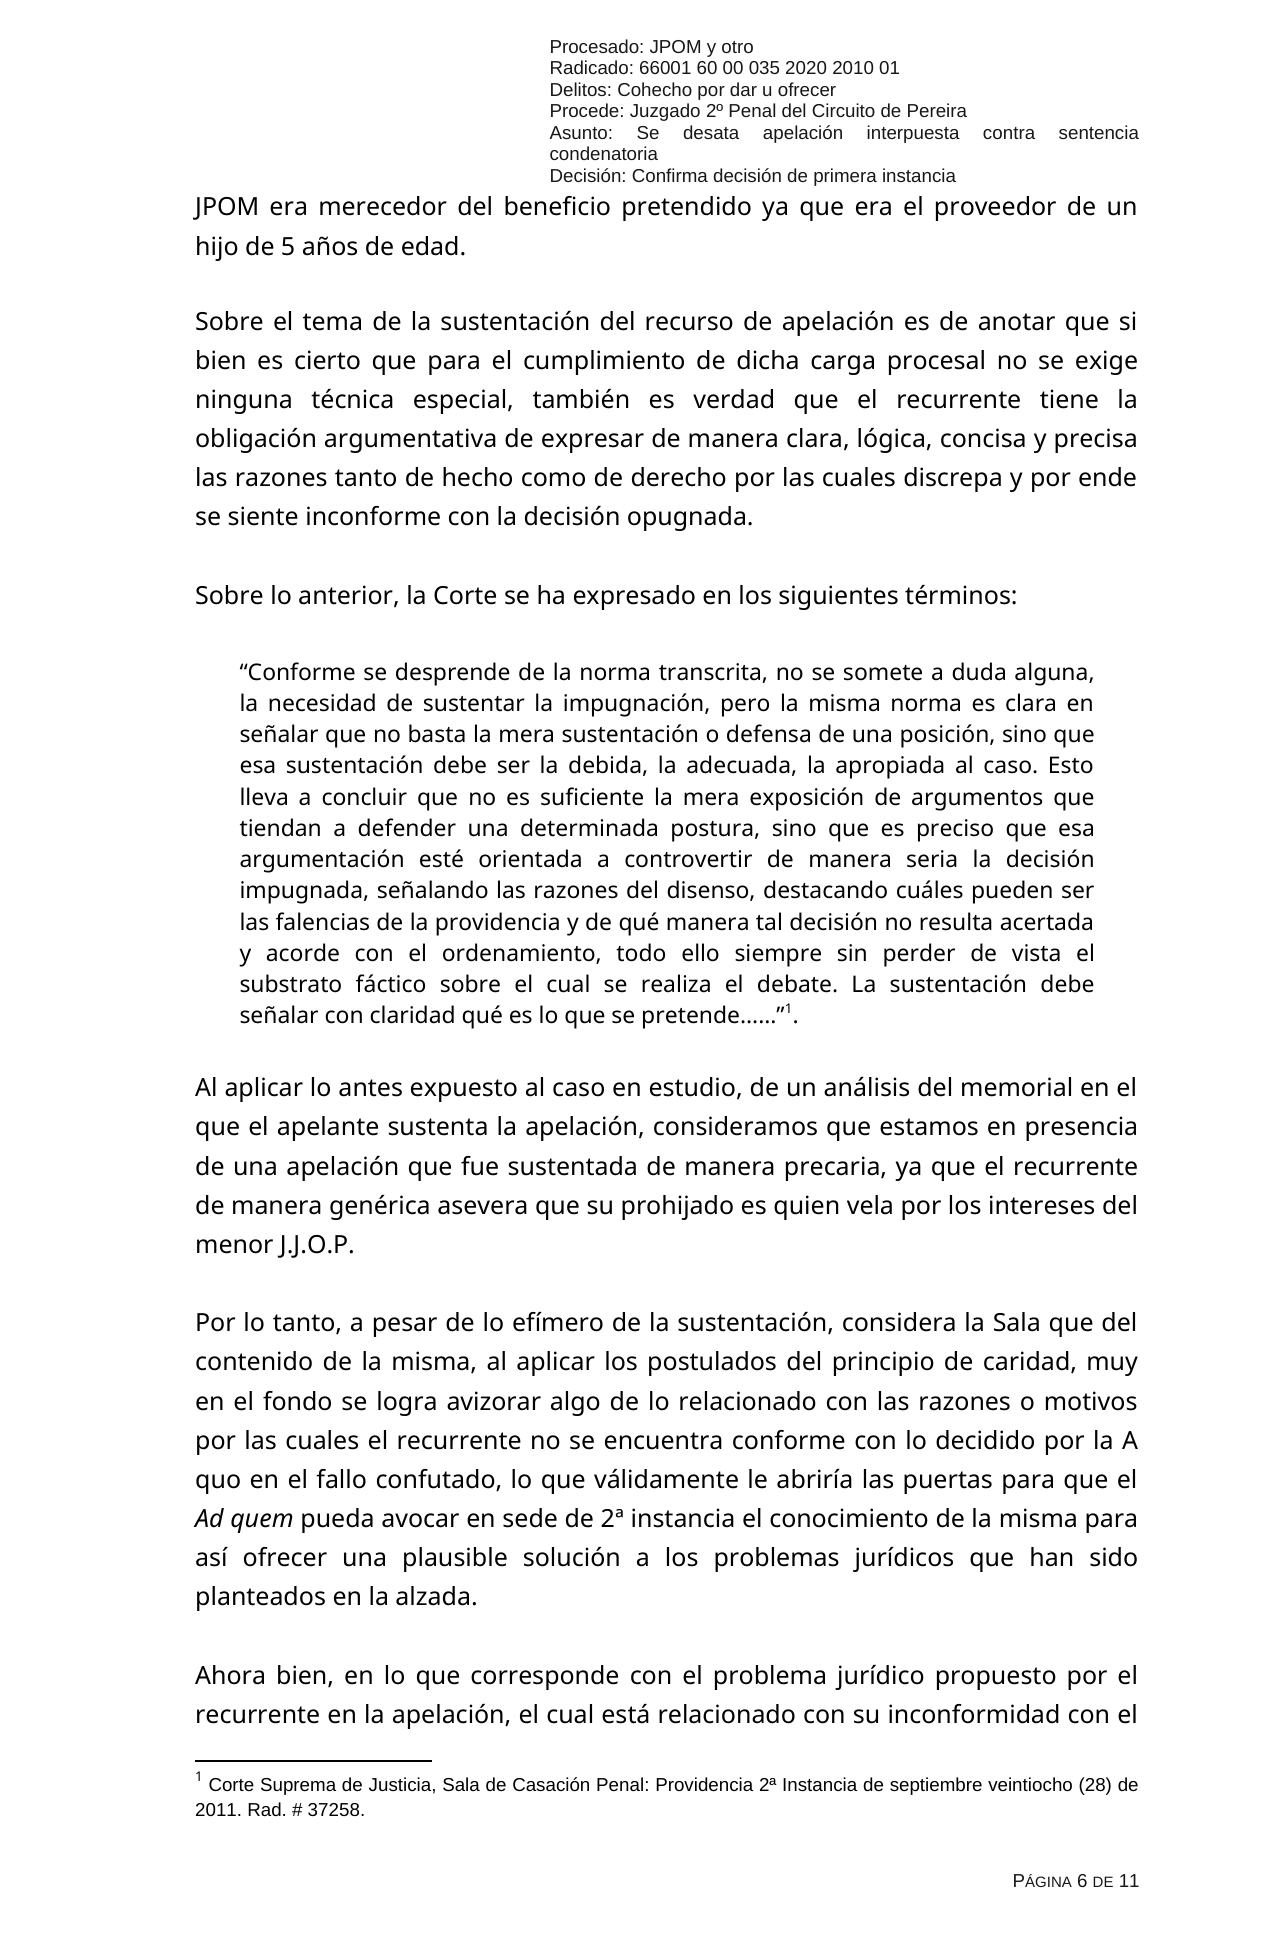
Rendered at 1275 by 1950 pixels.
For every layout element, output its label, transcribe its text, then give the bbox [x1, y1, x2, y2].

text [195, 1657, 1139, 1731]
text “Conforme se desprende de la norma transcrita, no se somete a duda alguna, la necesidad de sustentar la impugnación, pero la misma norma es clara en señalar que no basta la mera sustentación o defensa de una posición, sino que esa sustentación debe ser la debida, la adecuada, la apropiada al caso. Esto lleva a concluir que no es suficiente la mera exposición de argumentos que tiendan a defender una determinada postura, sino que es preciso que esa argumentación esté orientada a controvertir de manera seria la decisión impugnada, señalando las razones del disenso, destacando cuáles pueden ser las falencias de la providencia y de qué manera tal decisión no resulta acertada y acorde con el ordenamiento, todo ello siempre sin perder de vista el substrato fáctico sobre el cual se realiza el debate. La sustentación debe señalar con claridad qué es lo que se pretende……”. [239, 656, 1096, 1031]
text Al aplicar lo antes expuesto al caso en estudio, de un análisis del memorial en el que el apelante sustenta la apelación, consideramos que estamos en presencia de una apelación que fue sustentada de manera precaria, ya que el recurrente de manera genérica asevera que su prohijado es quien vela por los intereses del menor J.J.O.P. [195, 1070, 1139, 1261]
text Por lo tanto, a pesar de lo efímero de la sustentación, considera la Sala que del contenido de la misma, al aplicar los postulados del principio de caridad, muy en el fondo se logra avizorar algo de lo relacionado con las razones o motivos por las cuales el recurrente no se encuentra conforme con lo decidido por la A quo en el fallo confutado, lo que válidamente le abriría las puertas para que el Ad quem pueda avocar en sede de 2ª instancia el conocimiento de la misma para así ofrecer una plausible solución a los problemas jurídicos que han sido planteados en la alzada. [195, 1305, 1139, 1613]
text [195, 189, 1139, 262]
text Sobre lo anterior, la Corte se ha expresado en los siguientes términos: [195, 577, 1139, 611]
text Sobre el tema de la sustentación del recurso de apelación es de anotar que si bien es cierto que para el cumplimiento de dicha carga procesal no se exige ninguna técnica especial, también es verdad que el recurrente tiene la obligación argumentativa de expresar de manera clara, lógica, concisa y precisa las razones tanto de hecho como de derecho por las cuales discrepa y por ende se siente inconforme con la decisión opugnada. [195, 303, 1139, 533]
